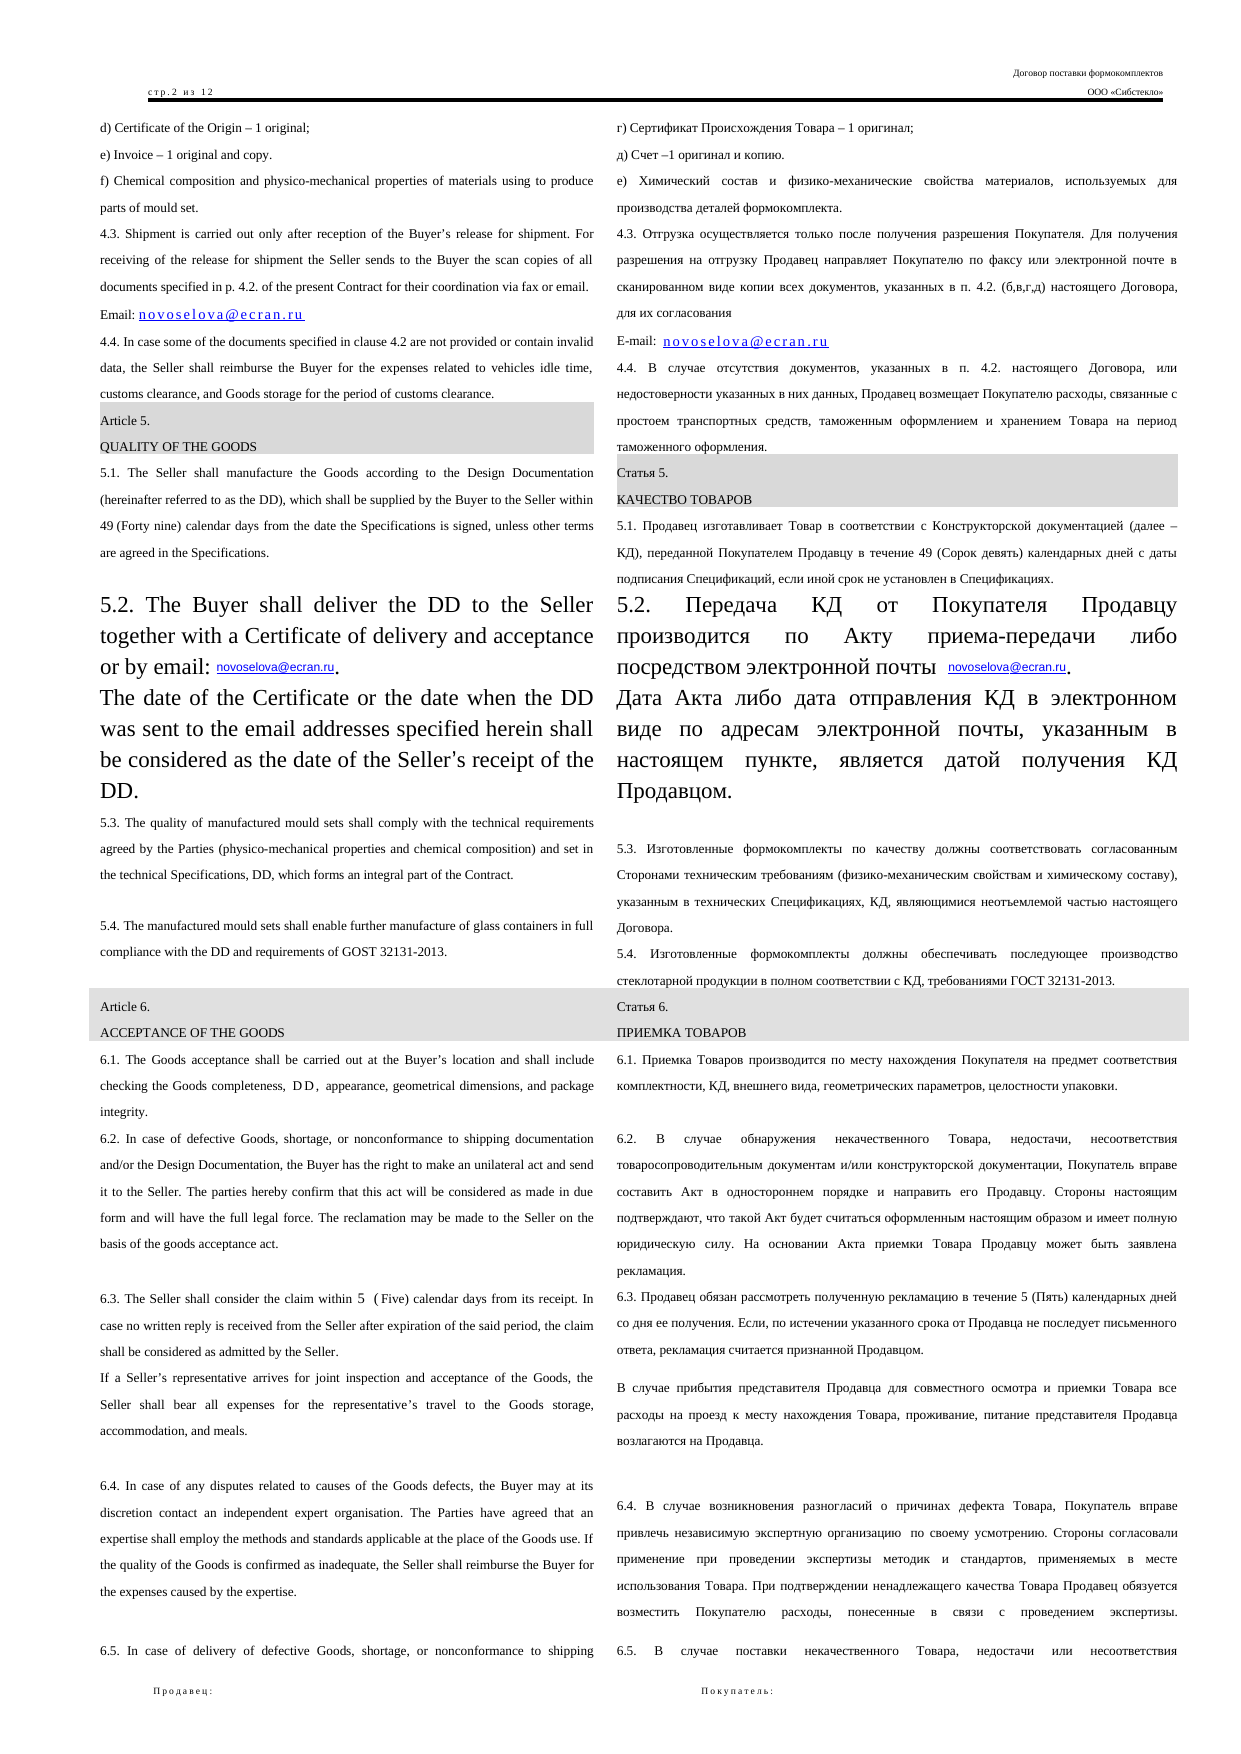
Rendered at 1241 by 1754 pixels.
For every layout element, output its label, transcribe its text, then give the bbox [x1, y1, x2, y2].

table_cell Article 6. ACCEPTANCE OF THE GOODS [89, 988, 605, 1041]
table_cell 6.2. In case of defective Goods, shortage, or nonconformance to shipping documentation and/or the Design Documentation, the Buyer has the right to make an unilateral act and send it to the Seller. The parties hereby confirm that this act will be considered as made in due form and will have the full legal force. The reclamation may be made to the Seller on the basis of the goods acceptance act. [89, 1120, 605, 1278]
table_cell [605, 110, 1189, 215]
table_cell 6.3. The Seller shall consider the claim within 5 (Five) calendar days from its receipt. In case no written reply is received from the Seller after expiration of the said period, the claim shall be considered as admitted by the Seller. If a Seller’s representative arrives for joint inspection and acceptance of the Goods, the Seller shall bear all expenses for the representative’s travel to the Goods storage, accommodation, and meals. 6.4. In case of any disputes related to causes of the Goods defects, the Buyer may at its discretion contact an independent expert organisation. The Parties have agreed that an expertise shall employ the methods and standards applicable at the place of the Goods use. If the quality of the Goods is confirmed as inadequate, the Seller shall reimburse the Buyer for the expenses caused by the expertise. [89, 1278, 605, 1632]
table_cell 6.2. В случае обнаружения некачественного Товара, недостачи, несоответствия товаросопроводительным документам и/или конструкторской документации, Покупатель вправе составить Акт в одностороннем порядке и направить его Продавцу. Стороны настоящим подтверждают, что такой Акт будет считаться оформленным настоящим образом и имеет полную юридическую силу. На основании Акта приемки Товара Продавцу может быть заявлена рекламация. [605, 1120, 1189, 1278]
table_cell Статья 6. ПРИЕМКА ТОВАРОВ [605, 988, 1189, 1041]
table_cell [89, 110, 605, 215]
table_cell 6.1. Приемка Товаров производится по месту нахождения Покупателя на предмет соответствия комплектности, КД, внешнего вида, геометрических параметров, целостности упаковки. [605, 1041, 1189, 1120]
table_cell 4.3. Отгрузка осуществляется только после получения разрешения Покупателя. Для получения разрешения на отгрузку Продавец направляет Покупателю по факсу или электронной почте в сканированном виде копии всех документов, указанных в п. 4.2. (б,в,г,д) настоящего Договора, для их согласования E-mail: novoselova@ecran.ru 4.4. В случае отсутствия документов, указанных в п. 4.2. настоящего Договора, или недостоверности указанных в них данных, Продавец возмещает Покупателю расходы, связанные с простоем транспортных средств, таможенным оформлением и хранением Товара на период таможенного оформления. Статья 5. КАЧЕСТВО ТОВАРОВ 5.1. Продавец изготавливает Товар в соответствии с Конструкторской документацией (далее – КД), переданной Покупателем Продавцу в течение 49 (Сорок девять) календарных дней с даты подписания Спецификаций, если иной срок не установлен в Спецификациях. 5.2. Передача КД от Покупателя Продавцу производится по Акту приема-передачи либо посредством электронной почты novoselova@ecran.ru. Дата Акта либо дата отправления КД в электронном виде по адресам электронной почты, указанным в настоящем пункте, является датой получения КД Продавцом. 5.3. Изготовленные формокомплекты по качеству должны соответствовать согласованным Сторонами техническим требованиям (физико-механическим свойствам и химическому составу), указанным в технических Спецификациях, КД, являющимися неотъемлемой частью настоящего Договора. 5.4. Изготовленные формокомплекты должны обеспечивать последующее производство стеклотарной продукции в полном соответствии с КД, требованиями ГОСТ 32131-2013. [605, 215, 1189, 988]
table_cell 6.3. Продавец обязан рассмотреть полученную рекламацию в течение 5 (Пять) календарных дней со дня ее получения. Если, по истечении указанного срока от Продавца не последует письменного ответа, рекламация считается признанной Продавцом. В случае прибытия представителя Продавца для совместного осмотра и приемки Товара все расходы на проезд к месту нахождения Товара, проживание, питание представителя Продавца возлагаются на Продавца. 6.4. В случае возникновения разногласий о причинах дефекта Товара, Покупатель вправе привлечь независимую экспертную организацию по своему усмотрению. Стороны согласовали применение при проведении экспертизы методик и стандартов, применяемых в месте использования Товара. При подтверждении ненадлежащего качества Товара Продавец обязуется возместить Покупателю расходы, понесенные в связи с проведением экспертизы. [605, 1278, 1189, 1632]
table_cell 6.1. The Goods acceptance shall be carried out at the Buyer’s location and shall include checking the Goods completeness, DD, appearance, geometrical dimensions, and package integrity. [89, 1041, 605, 1120]
table_cell 4.3. Shipment is carried out only after reception of the Buyer’s release for shipment. For receiving of the release for shipment the Seller sends to the Buyer the scan copies of all documents specified in . of the present Contract for their coordination via fax or email. Email: novoselova@ecran.ru 4.4. In case some of the documents specified in clause 4.2 are not provided or contain invalid data, the Seller shall reimburse the Buyer for the expenses related to vehicles idle time, customs clearance, and Goods storage for the period of customs clearance. Article 5. QUALITY OF THE GOODS 5.1. The Seller shall manufacture the Goods according to the Design Documentation (hereinafter referred to as the DD), which shall be supplied by the Buyer to the Seller within 49 (Forty nine) calendar days from the date the Specifications is signed, unless other terms are agreed in the Specifications. 5.2. The Buyer shall deliver the DD to the Seller together with a Certificate of delivery and acceptance or by email: novoselova@ecran.ru. The date of the Certificate or the date when the DD was sent to the email addresses specified herein shall be considered as the date of the Seller’s receipt of the DD. 5.3. The quality of manufactured mould sets shall comply with the technical requirements agreed by the Parties (physicо-mechanical properties and chemical composition) and set in the technical Specifications, DD, which forms an integral part of the Contract. 5.4. The manufactured mould sets shall enable further manufacture of glass containers in full compliance with the DD and requirements of GOST 32131-2013. [89, 215, 605, 988]
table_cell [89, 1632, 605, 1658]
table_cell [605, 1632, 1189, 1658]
